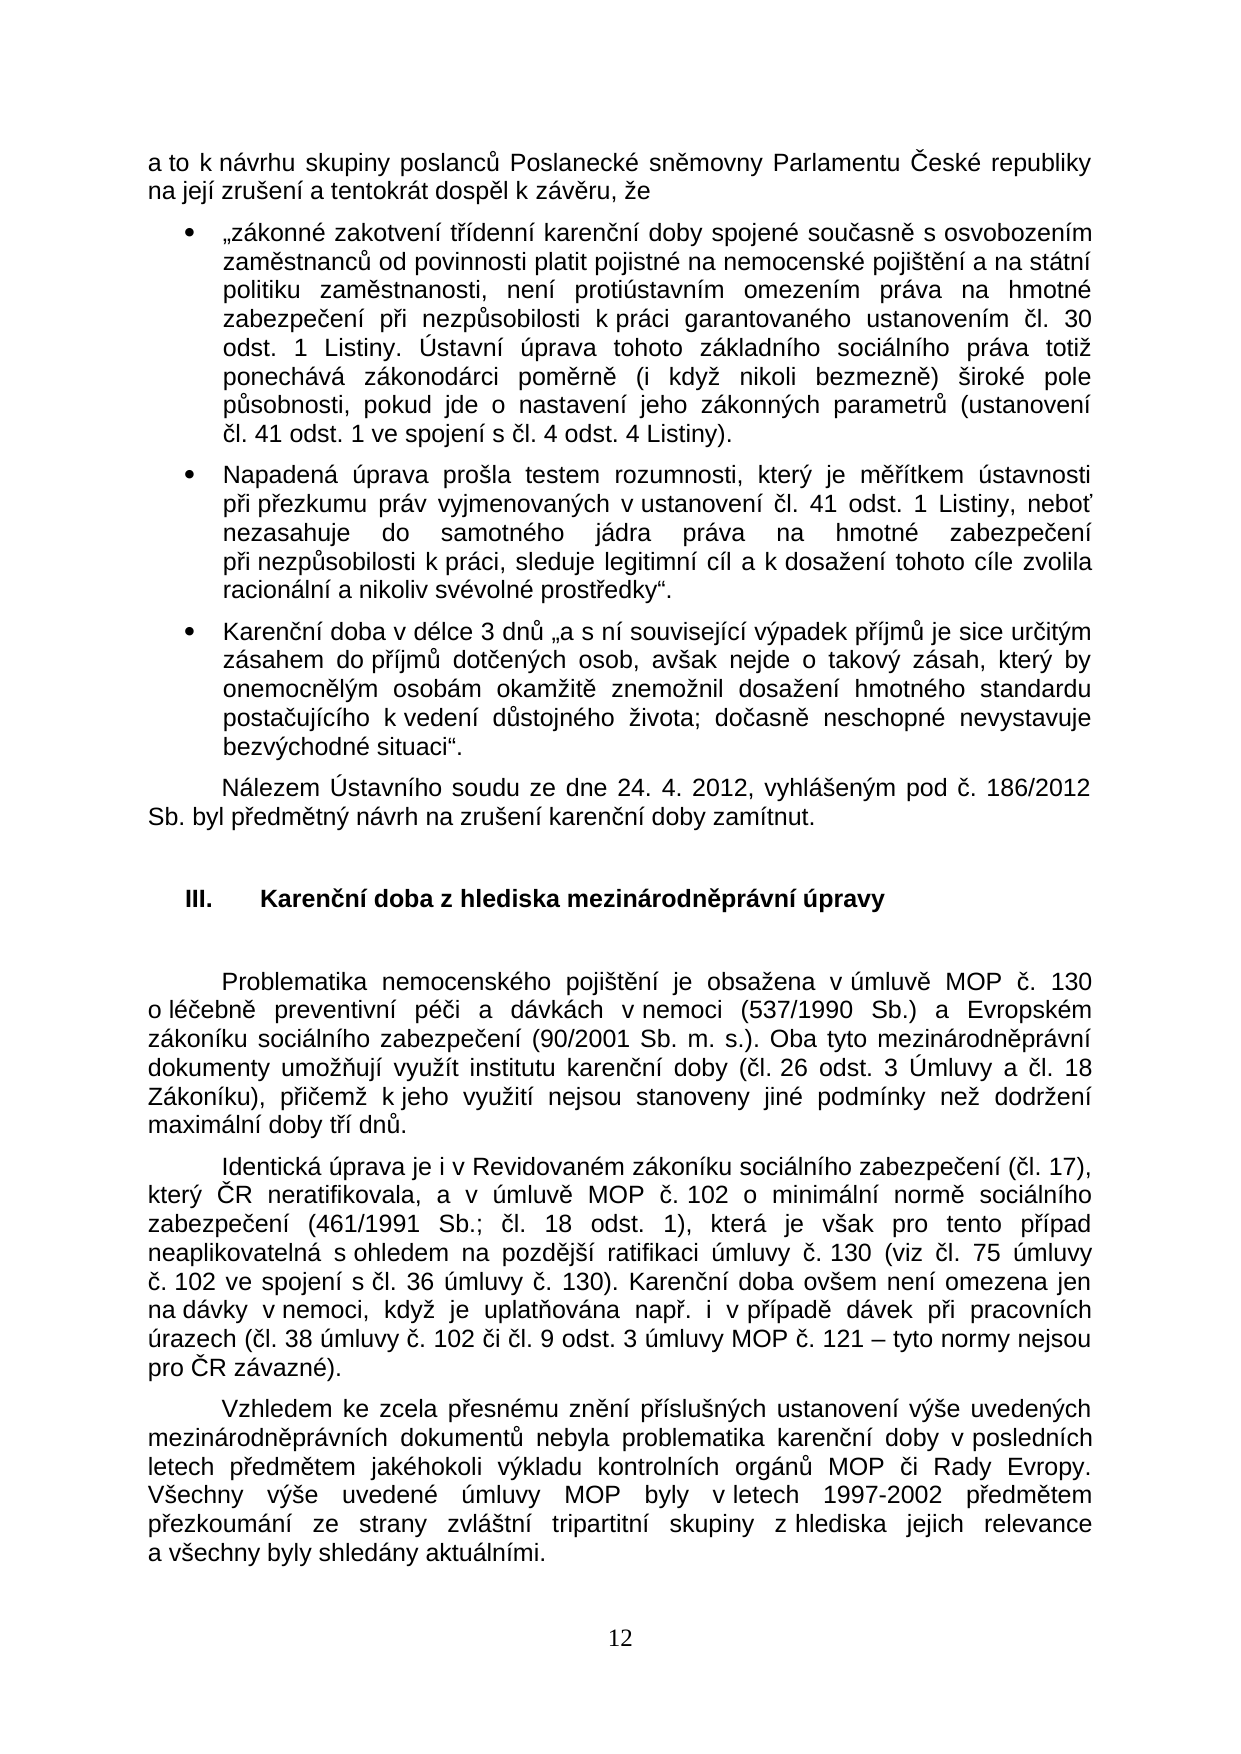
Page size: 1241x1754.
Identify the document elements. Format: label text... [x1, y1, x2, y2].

list Napadená úprava prošla testem rozumnosti, který je měřítkem ústavnosti při přezkumu práv vyjmenovaných v ustanovení čl. 41 odst. 1 Listiny, neboť nezasahuje do samotného jádra práva na hmotné zabezpečení při nezpůsobilosti k práci, sleduje legitimní cíl a k dosažení tohoto cíle zvolila racionální a nikoliv svévolné prostředky“. [185, 460, 1093, 604]
text Identická úprava je i v Revidovaném zákoníku sociálního zabezpečení (čl. 17), který ČR neratifikovala, a v úmluvě MOP č. 102 o minimální normě sociálního zabezpečení (461/1991 Sb.; čl. 18 odst. 1), která je však pro tento případ neaplikovatelná s ohledem na pozdější ratifikaci úmluvy č. 130 (viz čl. 75 úmluvy č. 102 ve spojení s čl. 36 úmluvy č. 130). Karenční doba ovšem není omezena jen na dávky v nemoci, když je uplatňována např. i v případě dávek při pracovních úrazech (čl. 38 úmluvy č. 102 či čl. 9 odst. 3 úmluvy MOP č. 121 – tyto normy nejsou pro ČR závazné). [148, 1152, 1093, 1382]
list „zákonné zakotvení třídenní karenční doby spojené současně s osvobozením zaměstnanců od povinnosti platit pojistné na nemocenské pojištění a na státní politiku zaměstnanosti, není protiústavním omezením práva na hmotné zabezpečení při nezpůsobilosti k práci garantovaného ustanovením čl. 30 odst. 1 Listiny. Ústavní úprava tohoto základního sociálního práva totiž ponechává zákonodárci poměrně (i když nikoli bezmezně) široké pole působnosti, pokud jde o nastavení jeho zákonných parametrů (ustanovení čl. 41 odst. 1 ve spojení s čl. 4 odst. 4 Listiny). [185, 218, 1093, 448]
list Karenční doba z hlediska mezinárodněprávní úpravy [185, 884, 1093, 913]
text Nálezem Ústavního soudu ze dne 24. 4. 2012, vyhlášeným pod č. 186/2012 Sb. byl předmětný návrh na zrušení karenční doby zamítnut. [148, 773, 1093, 830]
text Problematika nemocenského pojištění je obsažena v úmluvě MOP č. 130 o léčebně preventivní péči a dávkách v nemoci (537/1990 Sb.) a Evropském zákoníku sociálního zabezpečení (90/2001 Sb. m. s.). Oba tyto mezinárodněprávní dokumenty umožňují využít institutu karenční doby (čl. 26 odst. 3 Úmluvy a čl. 18 Zákoníku), přičemž k jeho využití nejsou stanoveny jiné podmínky než dodržení maximální doby tří dnů. [148, 967, 1093, 1139]
list Karenční doba v délce 3 dnů „a s ní související výpadek příjmů je sice určitým zásahem do příjmů dotčených osob, avšak nejde o takový zásah, který by onemocnělým osobám okamžitě znemožnil dosažení hmotného standardu postačujícího k vedení důstojného života; dočasně neschopné nevystavuje bezvýchodné situaci“. [185, 617, 1093, 760]
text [148, 148, 1093, 205]
text Vzhledem ke zcela přesnému znění příslušných ustanovení výše uvedených mezinárodněprávních dokumentů nebyla problematika karenční doby v posledních letech předmětem jakéhokoli výkladu kontrolních orgánů MOP či Rady Evropy. Všechny výše uvedené úmluvy MOP byly v letech 1997-2002 předmětem přezkoumání ze strany zvláštní tripartitní skupiny z hlediska jejich relevance a všechny byly shledány aktuálními. [148, 1394, 1093, 1567]
